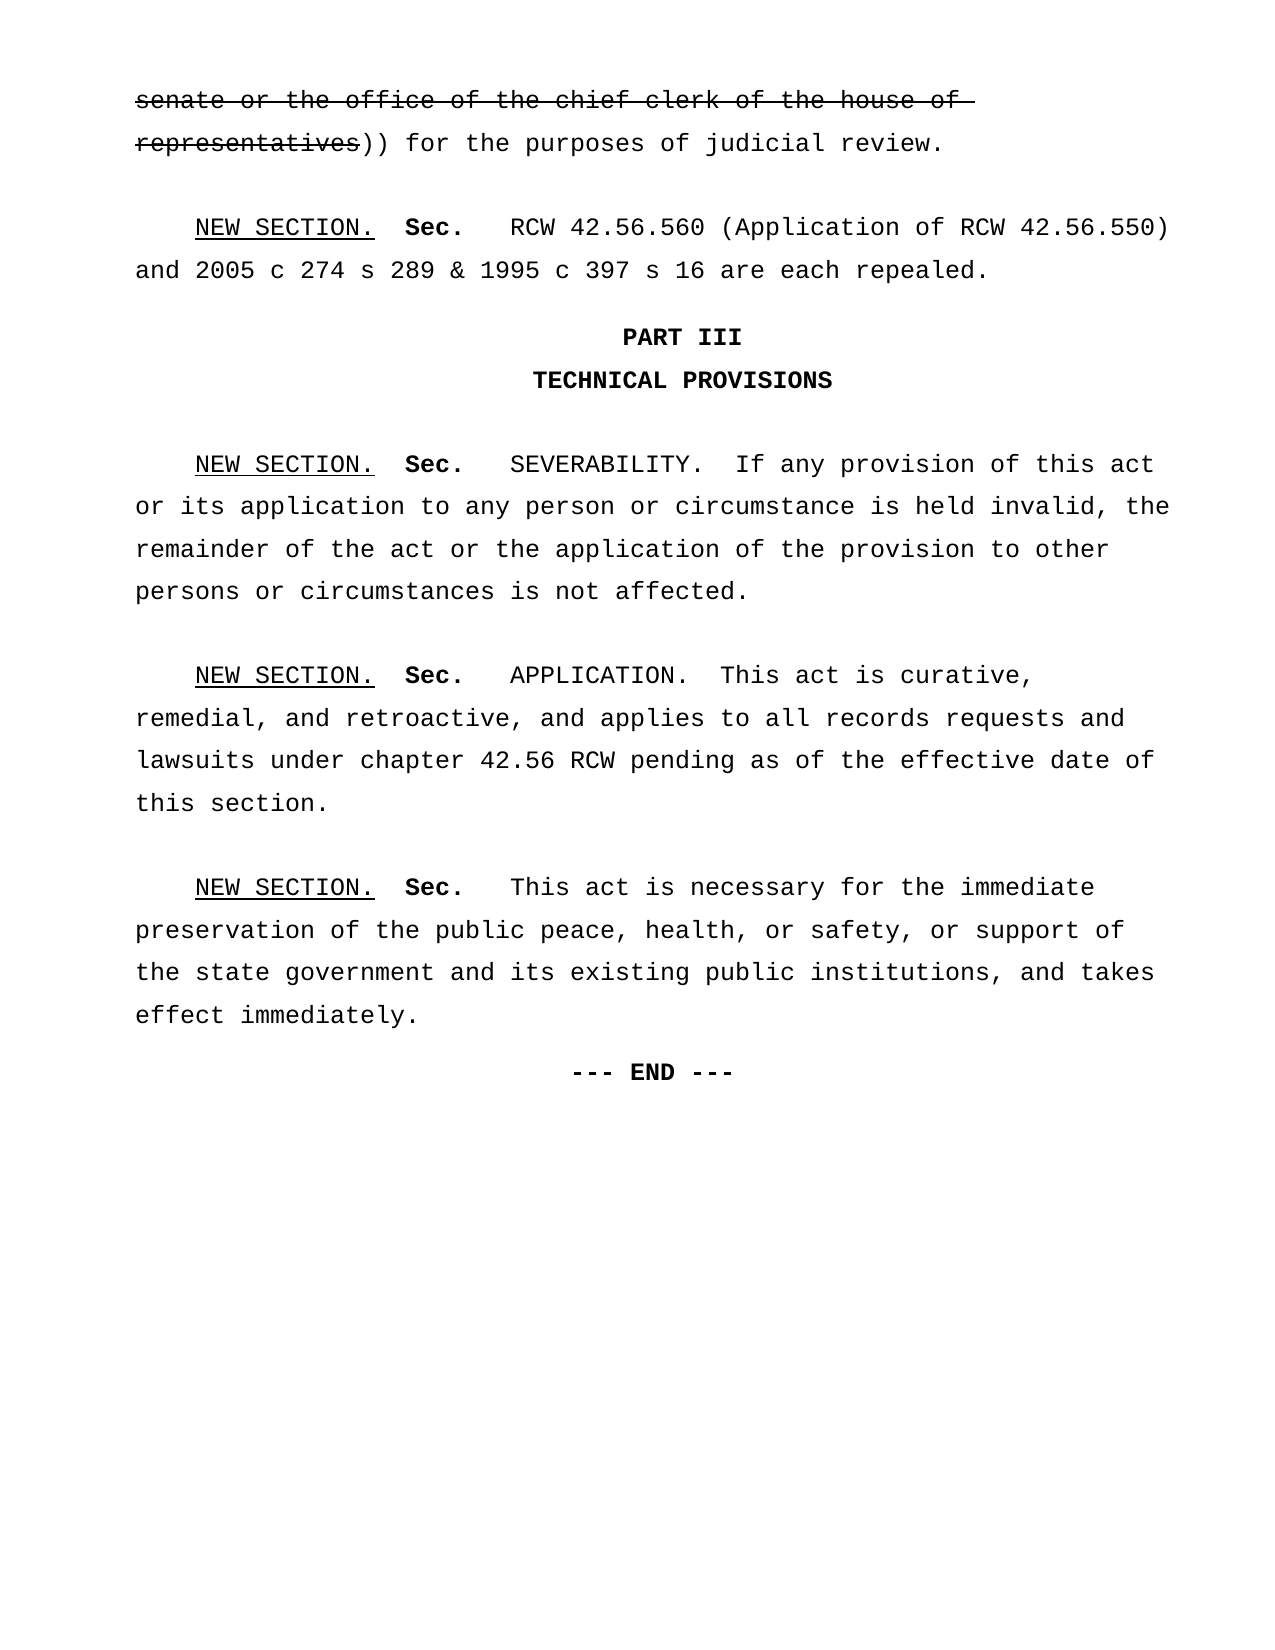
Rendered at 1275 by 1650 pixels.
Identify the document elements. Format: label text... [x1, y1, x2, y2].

text TECHNICAL PROVISIONS [135, 354, 1170, 397]
text PART III [135, 312, 1170, 354]
text NEW SECTION. Sec. SEVERABILITY. If any provision of this act or its application to any person or circumstance is held invalid, the remainder of the act or the application of the provision to other persons or circumstances is not affected. [135, 438, 1170, 608]
text NEW SECTION. Sec. RCW 42.56.560 (Application of RCW 42.56.550) and 2005 c 274 s 289 & 1995 c 397 s 16 are each repealed. [135, 202, 1170, 287]
text NEW SECTION. Sec. APPLICATION. This act is curative, remedial, and retroactive, and applies to all records requests and lawsuits under chapter 42.56 RCW pending as of the effective date of this section. [135, 650, 1170, 820]
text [135, 75, 1170, 160]
text --- END --- [135, 1060, 1170, 1088]
text NEW SECTION. Sec. This act is necessary for the immediate preservation of the public peace, health, or safety, or support of the state government and its existing public institutions, and takes effect immediately. [135, 862, 1170, 1032]
